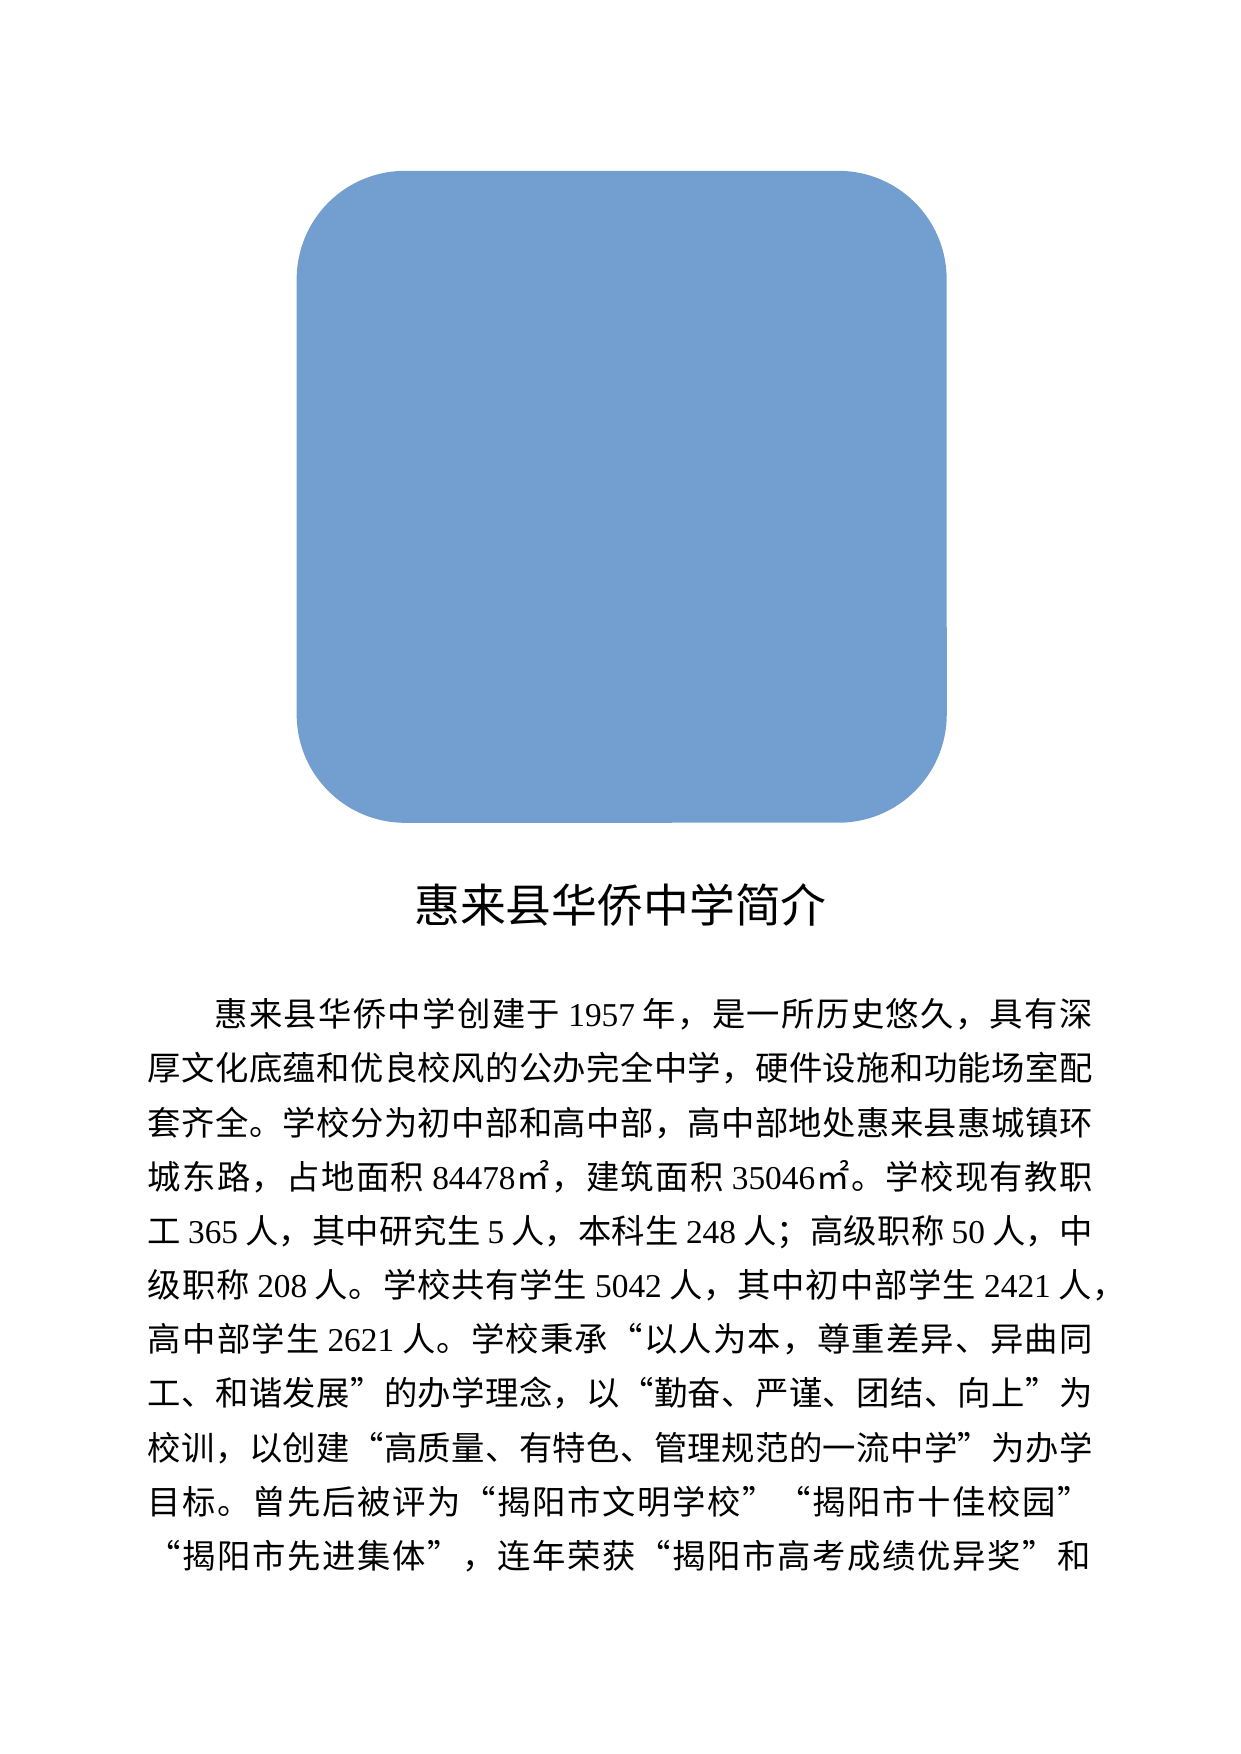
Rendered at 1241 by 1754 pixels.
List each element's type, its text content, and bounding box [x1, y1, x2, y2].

text 惠来县华侨中学简介 [148, 853, 1093, 951]
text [148, 983, 1093, 1579]
